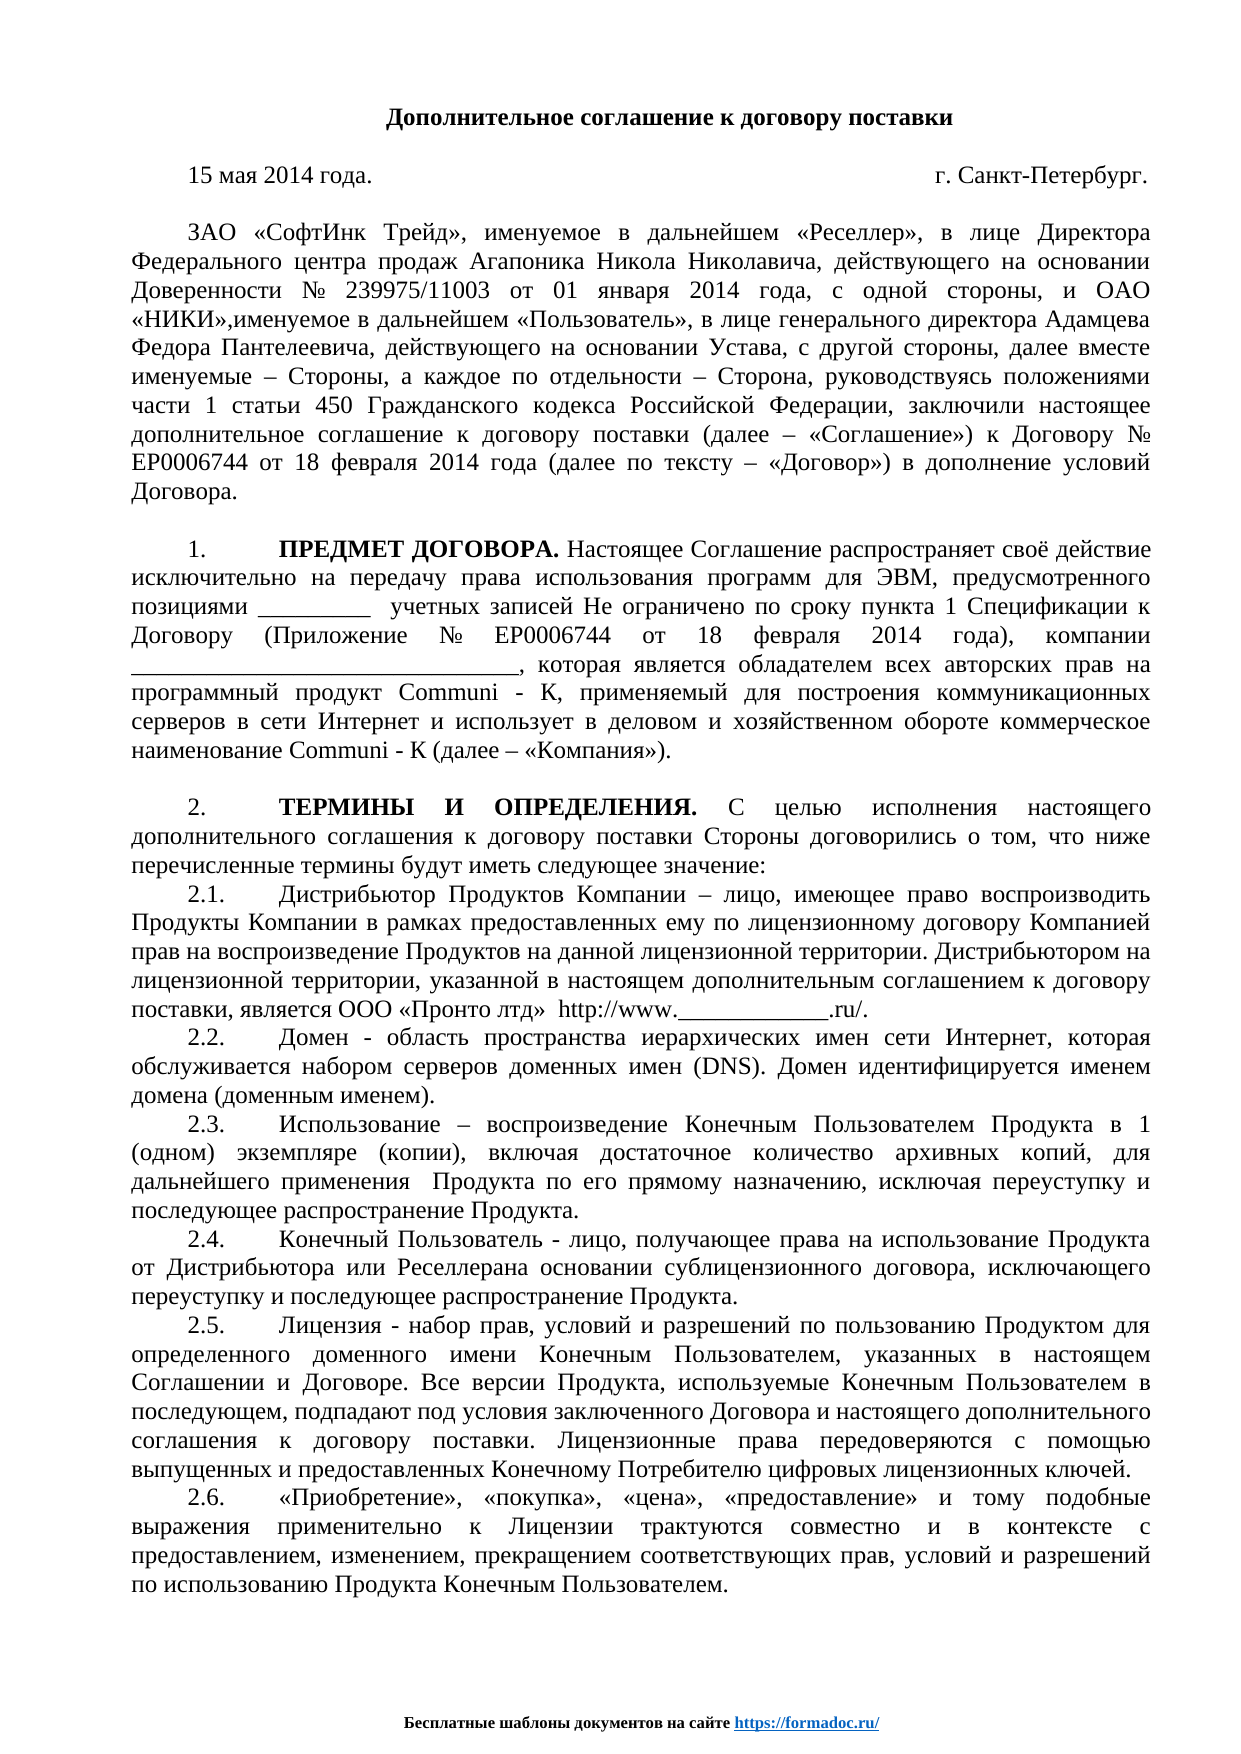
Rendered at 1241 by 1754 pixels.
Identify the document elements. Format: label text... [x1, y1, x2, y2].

text 1. ПРЕДМЕТ ДОГОВОРА. Настоящее Соглашение распространяет своё действие исключительно на передачу права использования программ для ЭВМ, предусмотренного позициями _________ учетных записей Не ограничено по сроку пункта 1 Спецификации к Договору (Приложение № ЕР0006744 от 18 февраля 2014 года), компании _______________________________, которая является обладателем всех авторских прав на программный продукт Communi - К, применяемый для построения коммуникационных серверов в сети Интернет и использует в деловом и хозяйственном обороте коммерческое наименование Communi - К (далее – «Компания»). [131, 534, 1152, 764]
text 2.5. Лицензия - набор прав, условий и разрешений по пользованию Продуктом для определенного доменного имени Конечным Пользователем, указанных в настоящем Соглашении и Договоре. Все версии Продукта, используемые Конечным Пользователем в последующем, подпадают под условия заключенного Договора и настоящего дополнительного соглашения к договору поставки. Лицензионные права передоверяются с помощью выпущенных и предоставленных Конечному Потребителю цифровых лицензионных ключей. [131, 1310, 1152, 1482]
text 2.1. Дистрибьютор Продуктов Компании – лицо, имеющее право воспроизводить Продукты Компании в рамках предоставленных ему по лицензионному договору Компанией прав на воспроизведение Продуктов на данной лицензионной территории. Дистрибьютором на лицензионной территории, указанной в настоящем дополнительным соглашением к договору поставки, является ООО «Пронто лтд» http://www.____________.ru/. [131, 879, 1152, 1022]
text 2. ТЕРМИНЫ И ОПРЕДЕЛЕНИЯ. С целью исполнения настоящего дополнительного соглашения к договору поставки Стороны договорились о том, что ниже перечисленные термины будут иметь следующее значение: [131, 792, 1152, 879]
text Дополнительное соглашение к договору поставки [131, 102, 1152, 131]
text ЗАО «СофтИнк Трейд», именуемое в дальнейшем «Реселлер», в лице Директора Федерального центра продаж Агапоника Никола Николавича, действующего на основании Доверенности № 239975/11003 от 01 января 2014 года, с одной стороны, и ОАО «НИКИ»,именуемое в дальнейшем «Пользователь», в лице генерального директора Адамцева Федора Пантелеевича, действующего на основании Устава, с другой стороны, далее вместе именуемые – Стороны, а каждое по отдельности – Сторона, руководствуясь положениями части 1 статьи 450 Гражданского кодекса Российской Федерации, заключили настоящее дополнительное соглашение к договору поставки (далее – «Соглашение») к Договору № ЕР0006744 от 18 февраля 2014 года (далее по тексту – «Договор») в дополнение условий Договора. [131, 217, 1152, 505]
text 2.2. Домен - область пространства иерархических имен сети Интернет, которая обслуживается набором серверов доменных имен (DNS). Домен идентифицируется именем домена (доменным именем). [131, 1022, 1152, 1109]
text 2.6. «Приобретение», «покупка», «цена», «предоставление» и тому подобные выражения применительно к Лицензии трактуются совместно и в контексте с предоставлением, изменением, прекращением соответствующих прав, условий и разрешений по использованию Продукта Конечным Пользователем. [131, 1482, 1152, 1597]
text 2.4. Конечный Пользователь - лицо, получающее права на использование Продукта от Дистрибьютора или Реселлерана основании сублицензионного договора, исключающего переуступку и последующее распространение Продукта. [131, 1224, 1152, 1310]
text 2.3. Использование – воспроизведение Конечным Пользователем Продукта в 1 (одном) экземпляре (копии), включая достаточное количество архивных копий, для дальнейшего применения Продукта по его прямому назначению, исключая переуступку и последующее распространение Продукта. [131, 1109, 1152, 1224]
text 15 мая 2014 года. г. Санкт-Петербург. [131, 160, 1152, 189]
